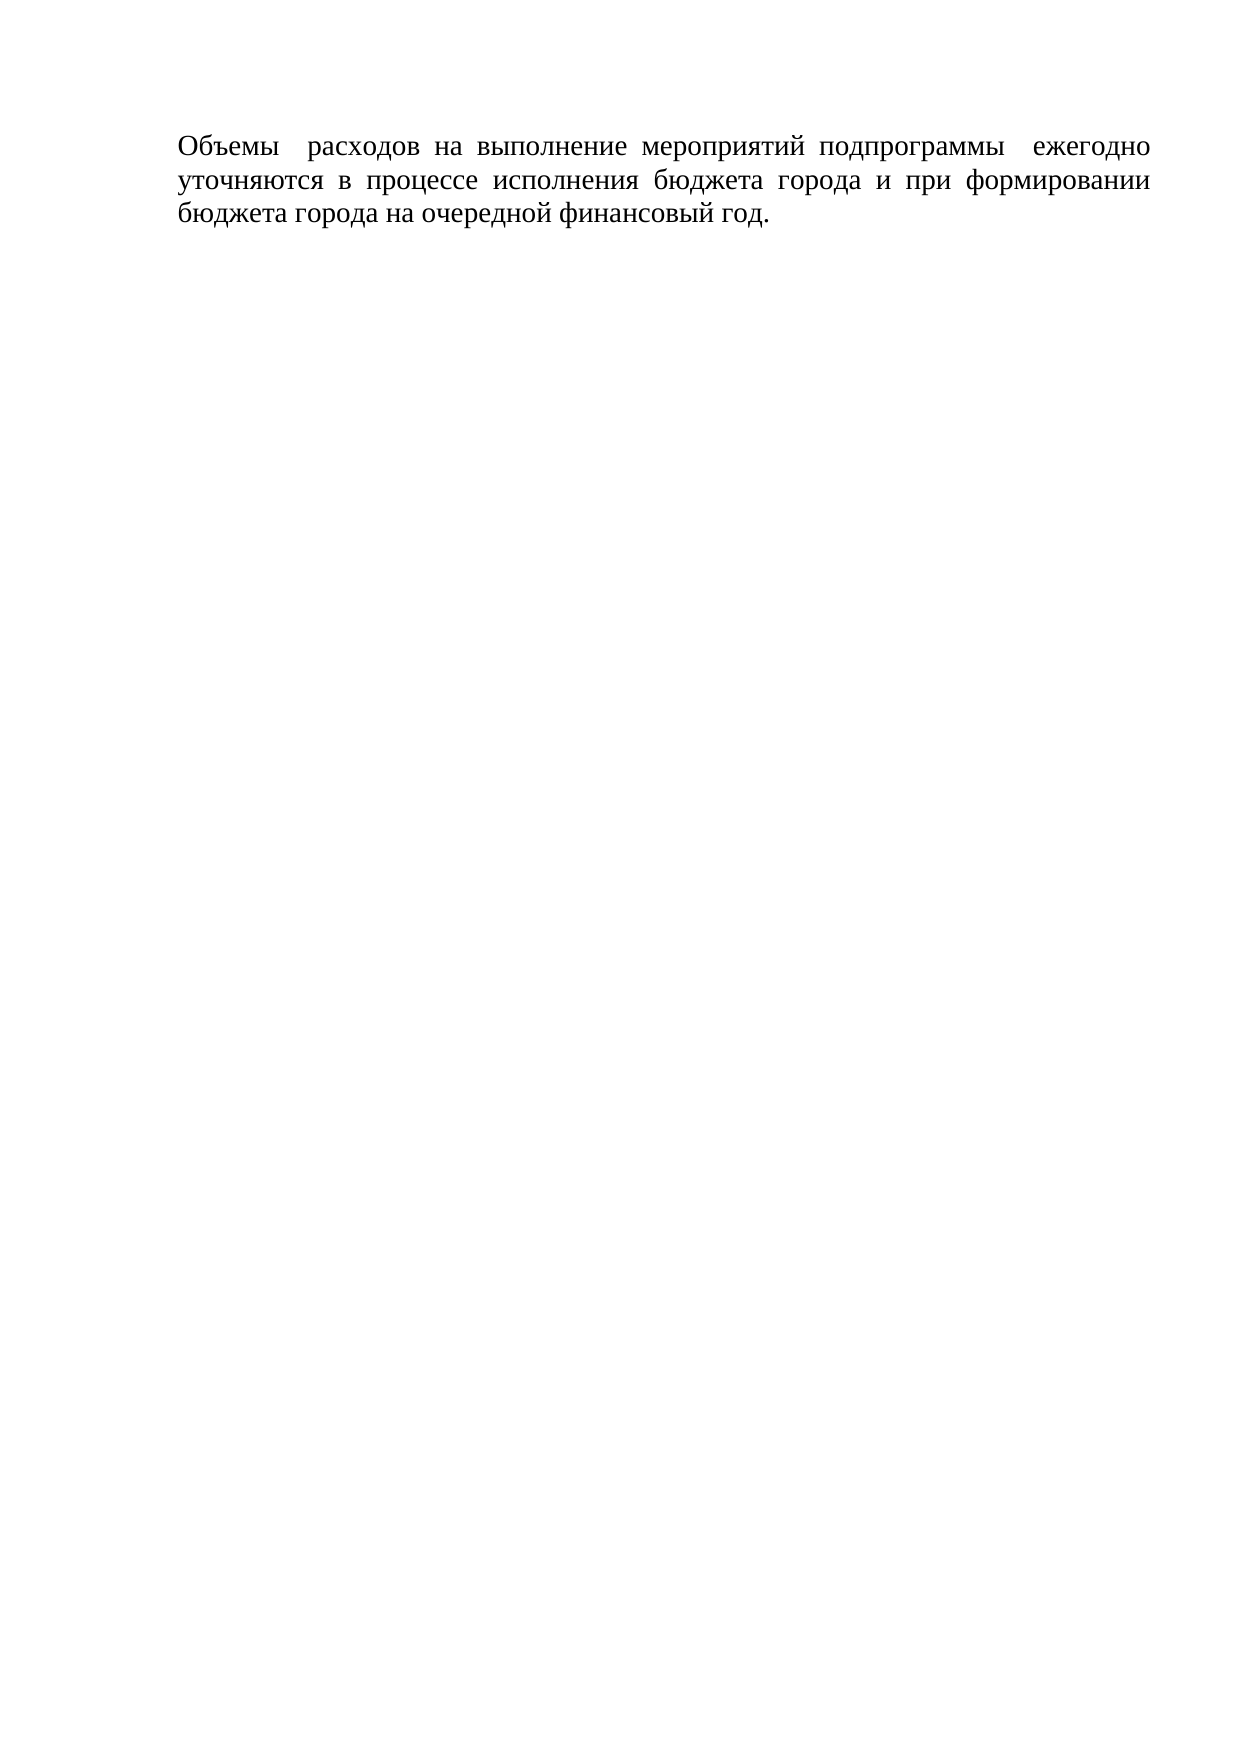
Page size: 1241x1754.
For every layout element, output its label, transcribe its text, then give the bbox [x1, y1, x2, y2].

text Объемы расходов на выполнение мероприятий подпрограммы ежегодно уточняются в процессе исполнения бюджета города и при формировании бюджета города на очередной финансовый год. [177, 128, 1152, 229]
